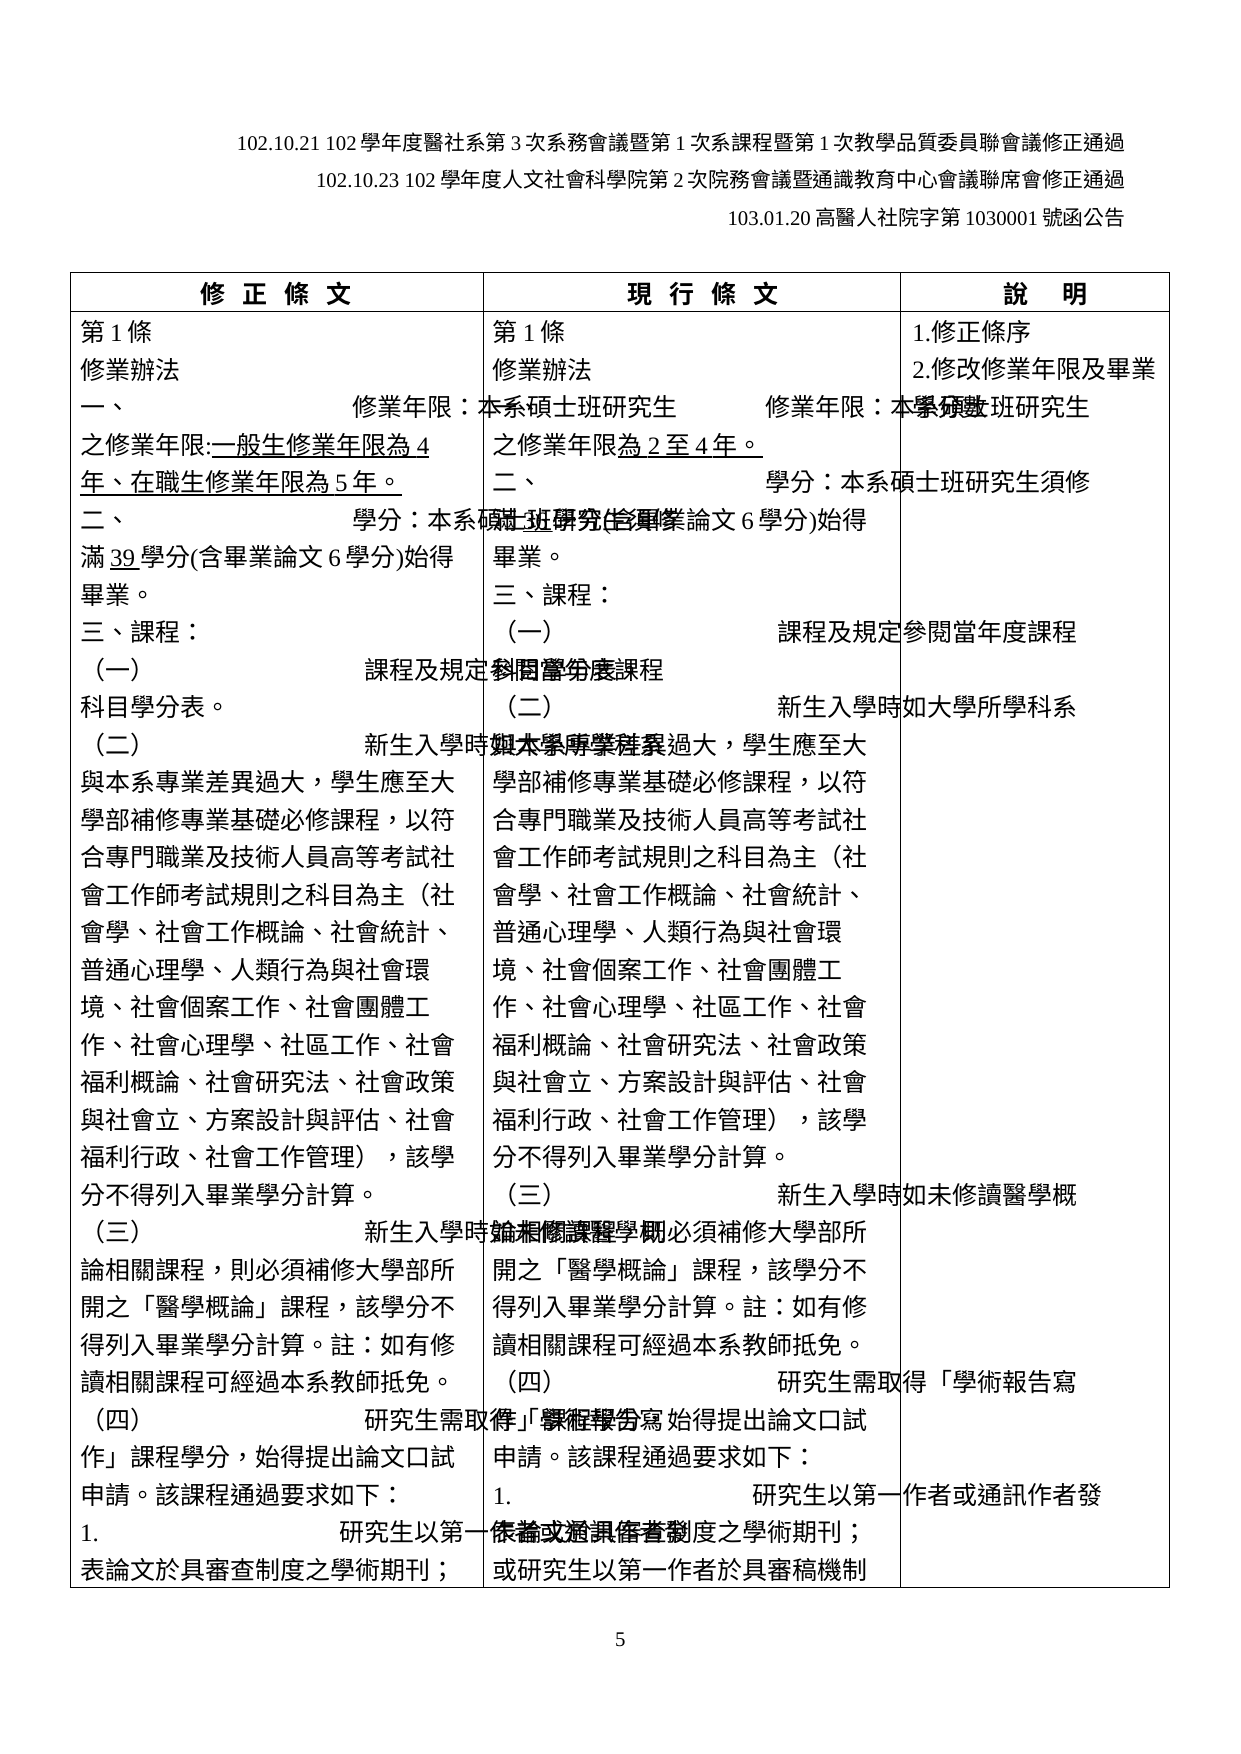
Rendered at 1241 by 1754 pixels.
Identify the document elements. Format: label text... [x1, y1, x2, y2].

text 102.10.21 102學年度醫社系第3次系務會議暨第1次系課程暨第1次教學品質委員聯會議修正通過 [118, 122, 1125, 160]
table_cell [484, 312, 900, 1587]
text 103.01.20高醫人社院字第1030001號函公告 [118, 197, 1125, 235]
table_header 現 行 條 文 [484, 273, 900, 311]
table_header 說 明 [901, 273, 1169, 311]
table_cell 1.修正條序 2.修改修業年限及畢業學分數 [901, 312, 1169, 1587]
text 102.10.23 102學年度人文社會科學院第2次院務會議暨通識教育中心會議聯席會修正通過 [118, 160, 1125, 197]
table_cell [71, 312, 483, 1587]
table_header 修 正 條 文 [71, 273, 483, 311]
